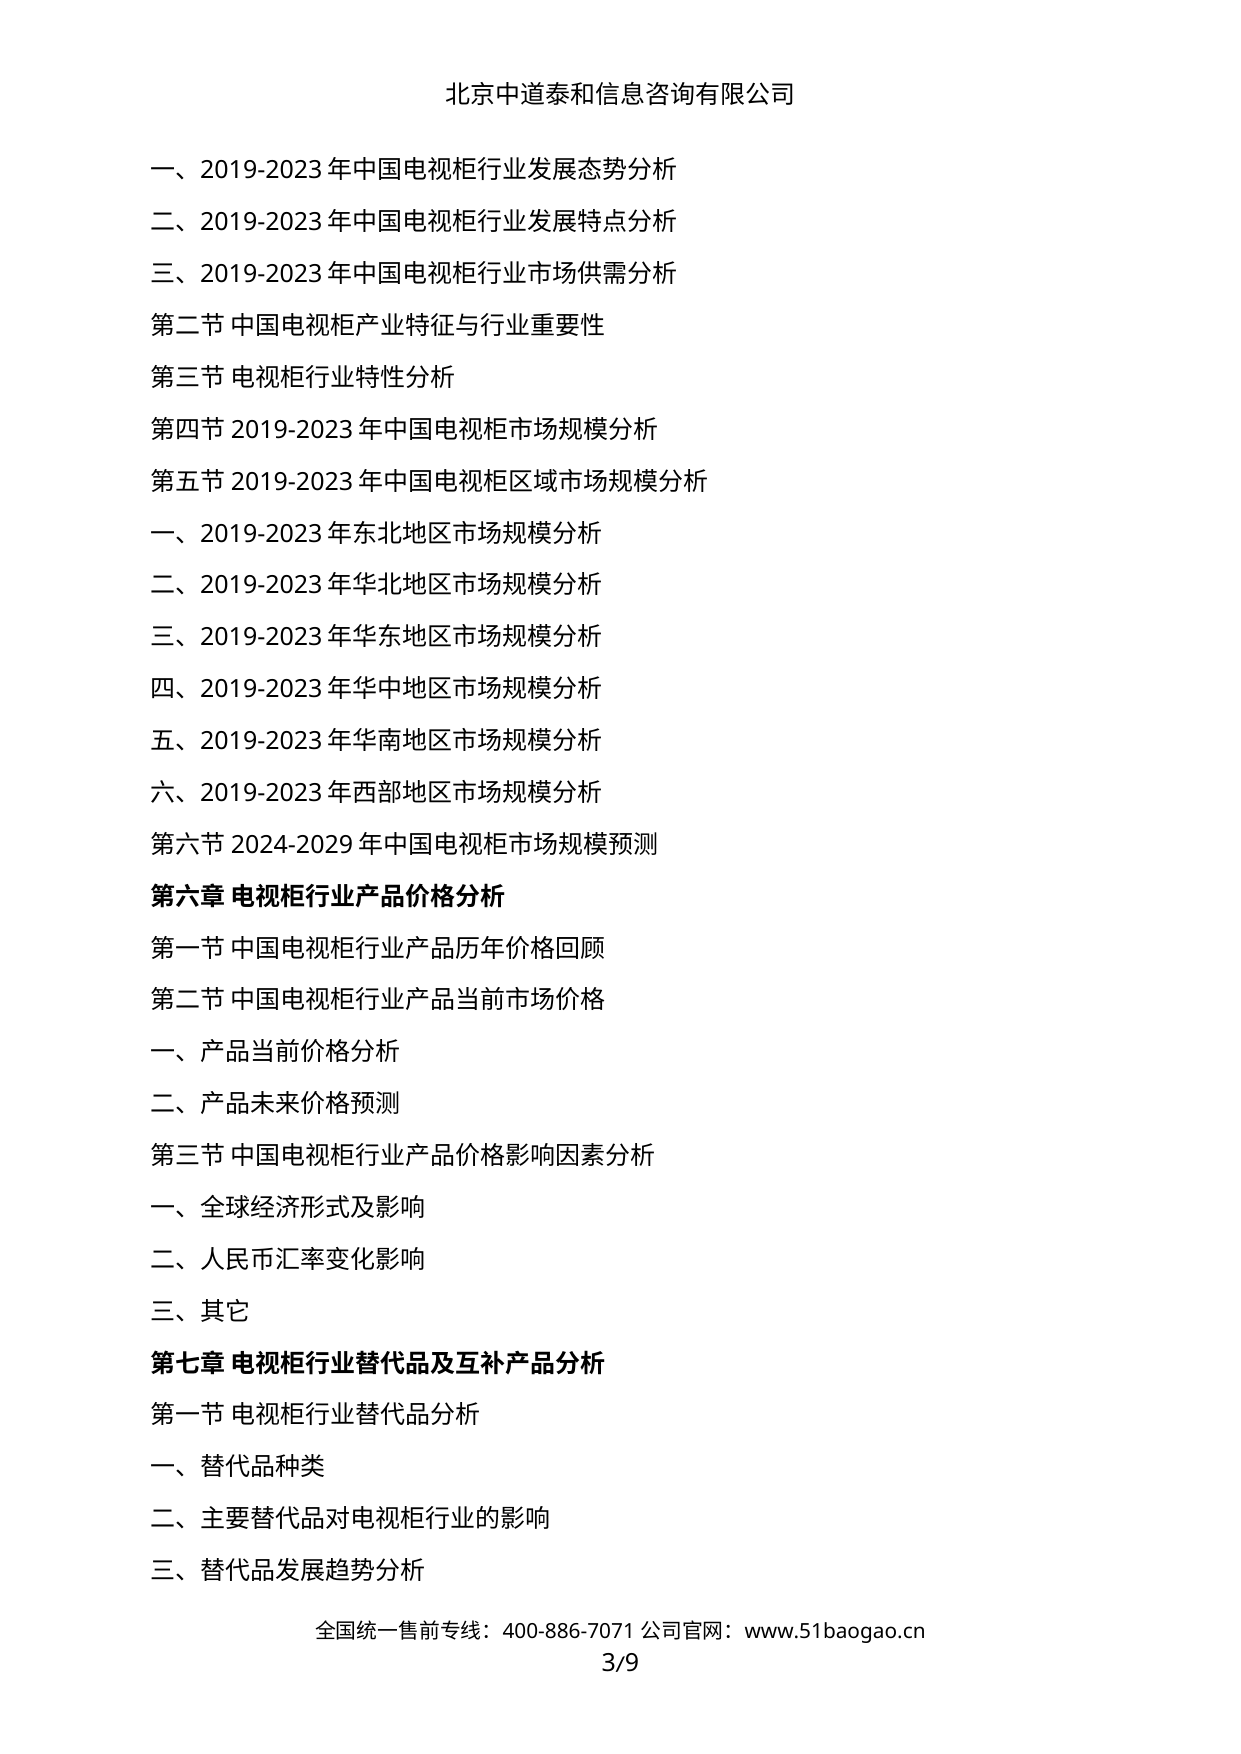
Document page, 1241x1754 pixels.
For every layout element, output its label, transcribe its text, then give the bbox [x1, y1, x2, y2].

text 三、替代品发展趋势分析 [150, 1551, 1090, 1587]
text 二、2019-2023年华北地区市场规模分析 [150, 565, 1090, 601]
text 第六节 2024-2029年中国电视柜市场规模预测 [150, 824, 1090, 861]
text 六、2019-2023年西部地区市场规模分析 [150, 772, 1090, 809]
text 第一节 电视柜行业替代品分析 [150, 1395, 1090, 1431]
text 三、2019-2023年中国电视柜行业市场供需分析 [150, 254, 1090, 290]
text 二、人民币汇率变化影响 [150, 1239, 1090, 1276]
text 第六章 电视柜行业产品价格分析 [150, 876, 1090, 912]
text 一、2019-2023年中国电视柜行业发展态势分析 [150, 150, 1090, 186]
text 二、产品未来价格预测 [150, 1084, 1090, 1120]
text 一、2019-2023年东北地区市场规模分析 [150, 513, 1090, 549]
text 第五节 2019-2023年中国电视柜区域市场规模分析 [150, 461, 1090, 497]
text 一、产品当前价格分析 [150, 1032, 1090, 1068]
text 第三节 电视柜行业特性分析 [150, 357, 1090, 394]
text 二、2019-2023年中国电视柜行业发展特点分析 [150, 202, 1090, 238]
text 第二节 中国电视柜产业特征与行业重要性 [150, 306, 1090, 342]
text 一、全球经济形式及影响 [150, 1187, 1090, 1224]
text 二、主要替代品对电视柜行业的影响 [150, 1499, 1090, 1535]
text 一、替代品种类 [150, 1447, 1090, 1483]
text 四、2019-2023年华中地区市场规模分析 [150, 669, 1090, 705]
text 第三节 中国电视柜行业产品价格影响因素分析 [150, 1136, 1090, 1172]
text 三、2019-2023年华东地区市场规模分析 [150, 617, 1090, 653]
text 三、其它 [150, 1291, 1090, 1327]
text 第七章 电视柜行业替代品及互补产品分析 [150, 1343, 1090, 1379]
text 五、2019-2023年华南地区市场规模分析 [150, 721, 1090, 757]
text 第四节 2019-2023年中国电视柜市场规模分析 [150, 409, 1090, 446]
text 第一节 中国电视柜行业产品历年价格回顾 [150, 928, 1090, 964]
text 第二节 中国电视柜行业产品当前市场价格 [150, 980, 1090, 1016]
